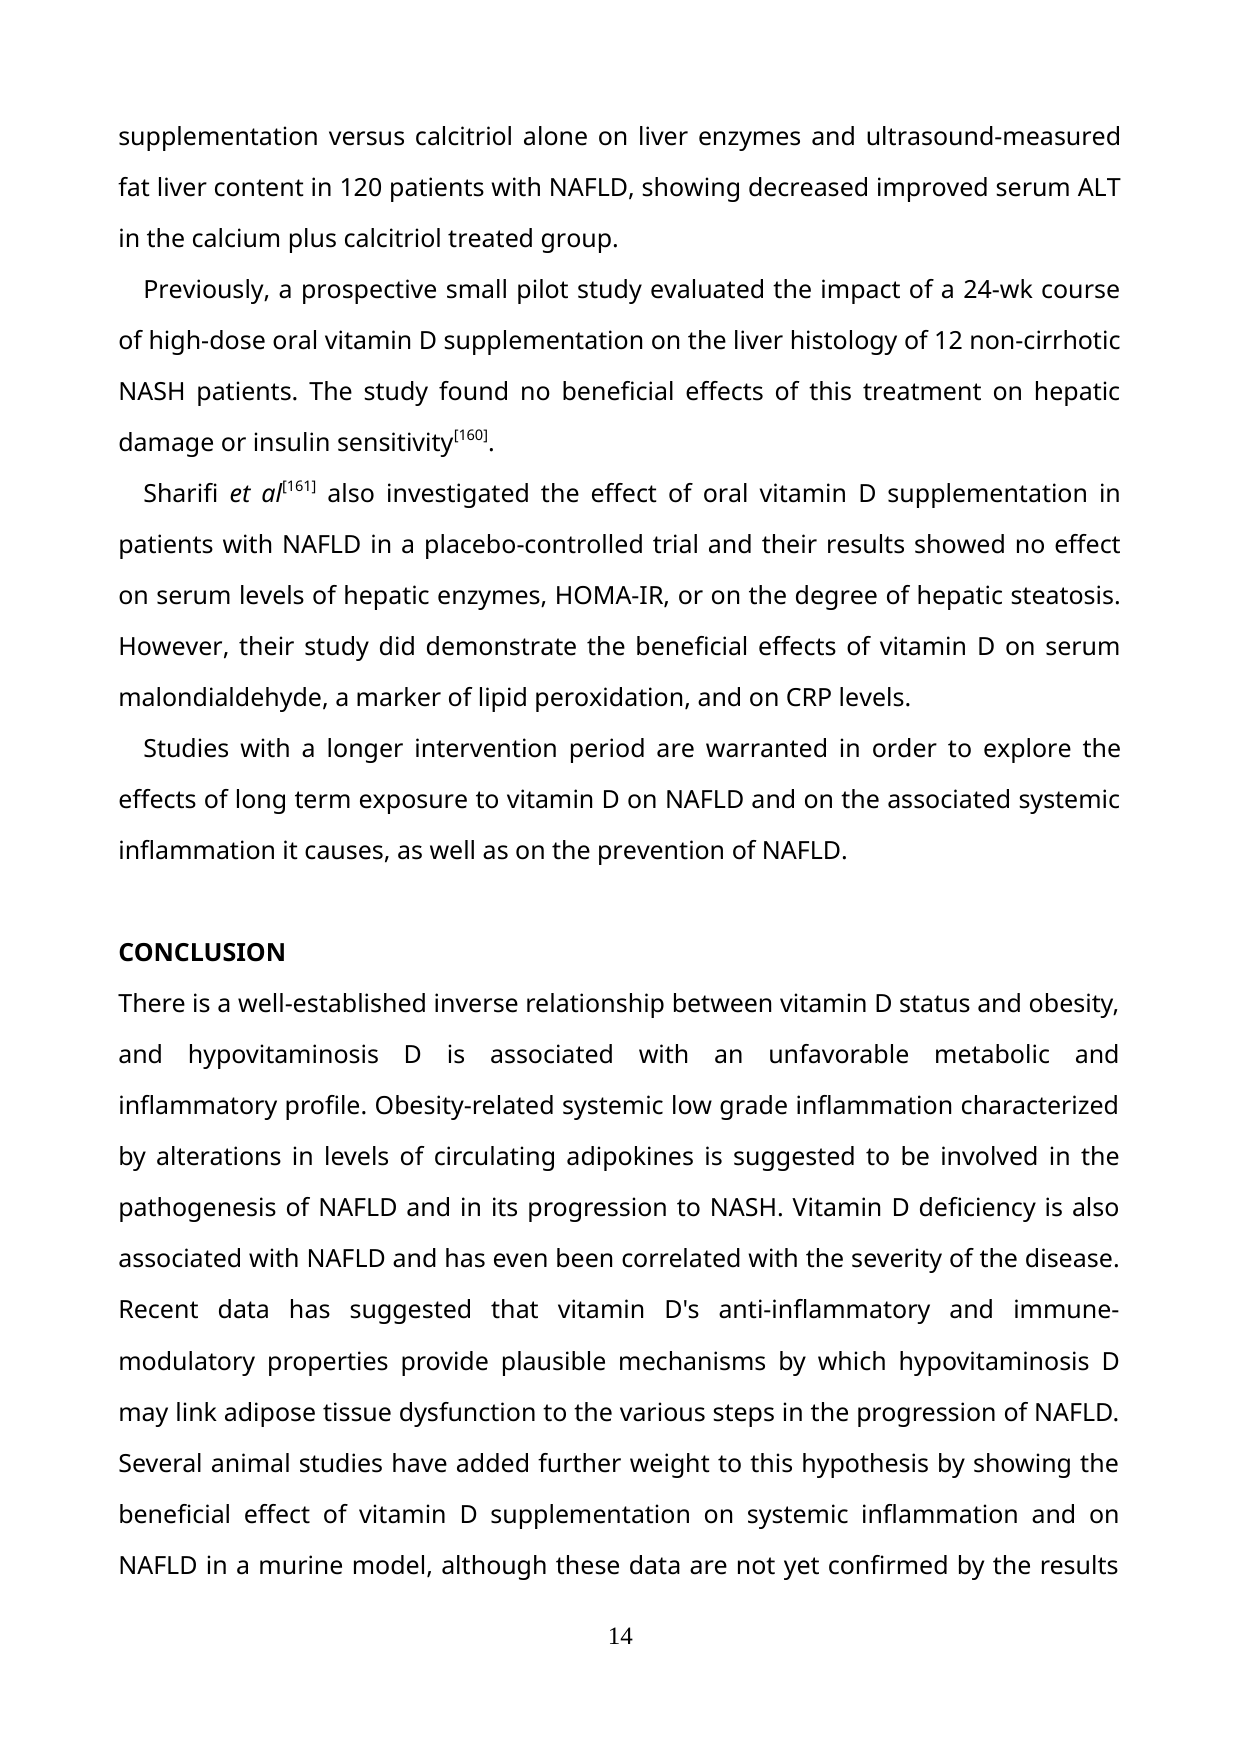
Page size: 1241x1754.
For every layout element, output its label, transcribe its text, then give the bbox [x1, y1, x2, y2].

text CONCLUSION [118, 935, 1122, 969]
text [118, 118, 1122, 254]
text Previously, a prospective small pilot study evaluated the impact of a 24-wk course of high-dose oral vitamin D supplementation on the liver histology of 12 non-cirrhotic NASH patients. The study found no beneficial effects of this treatment on hepatic damage or insulin sensitivity[160]. [118, 271, 1122, 458]
text Studies with a longer intervention period are warranted in order to explore the effects of long term exposure to vitamin D on NAFLD and on the associated systemic inflammation it causes, as well as on the prevention of NAFLD. [118, 731, 1122, 867]
text Sharifi et al[161] also investigated the effect of oral vitamin D supplementation in patients with NAFLD in a placebo-controlled trial and their results showed no effect on serum levels of hepatic enzymes, HOMA-IR, or on the degree of hepatic steatosis. However, their study did demonstrate the beneficial effects of vitamin D on serum malondialdehyde, a marker of lipid peroxidation, and on CRP levels. [118, 475, 1122, 714]
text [118, 986, 1121, 1581]
